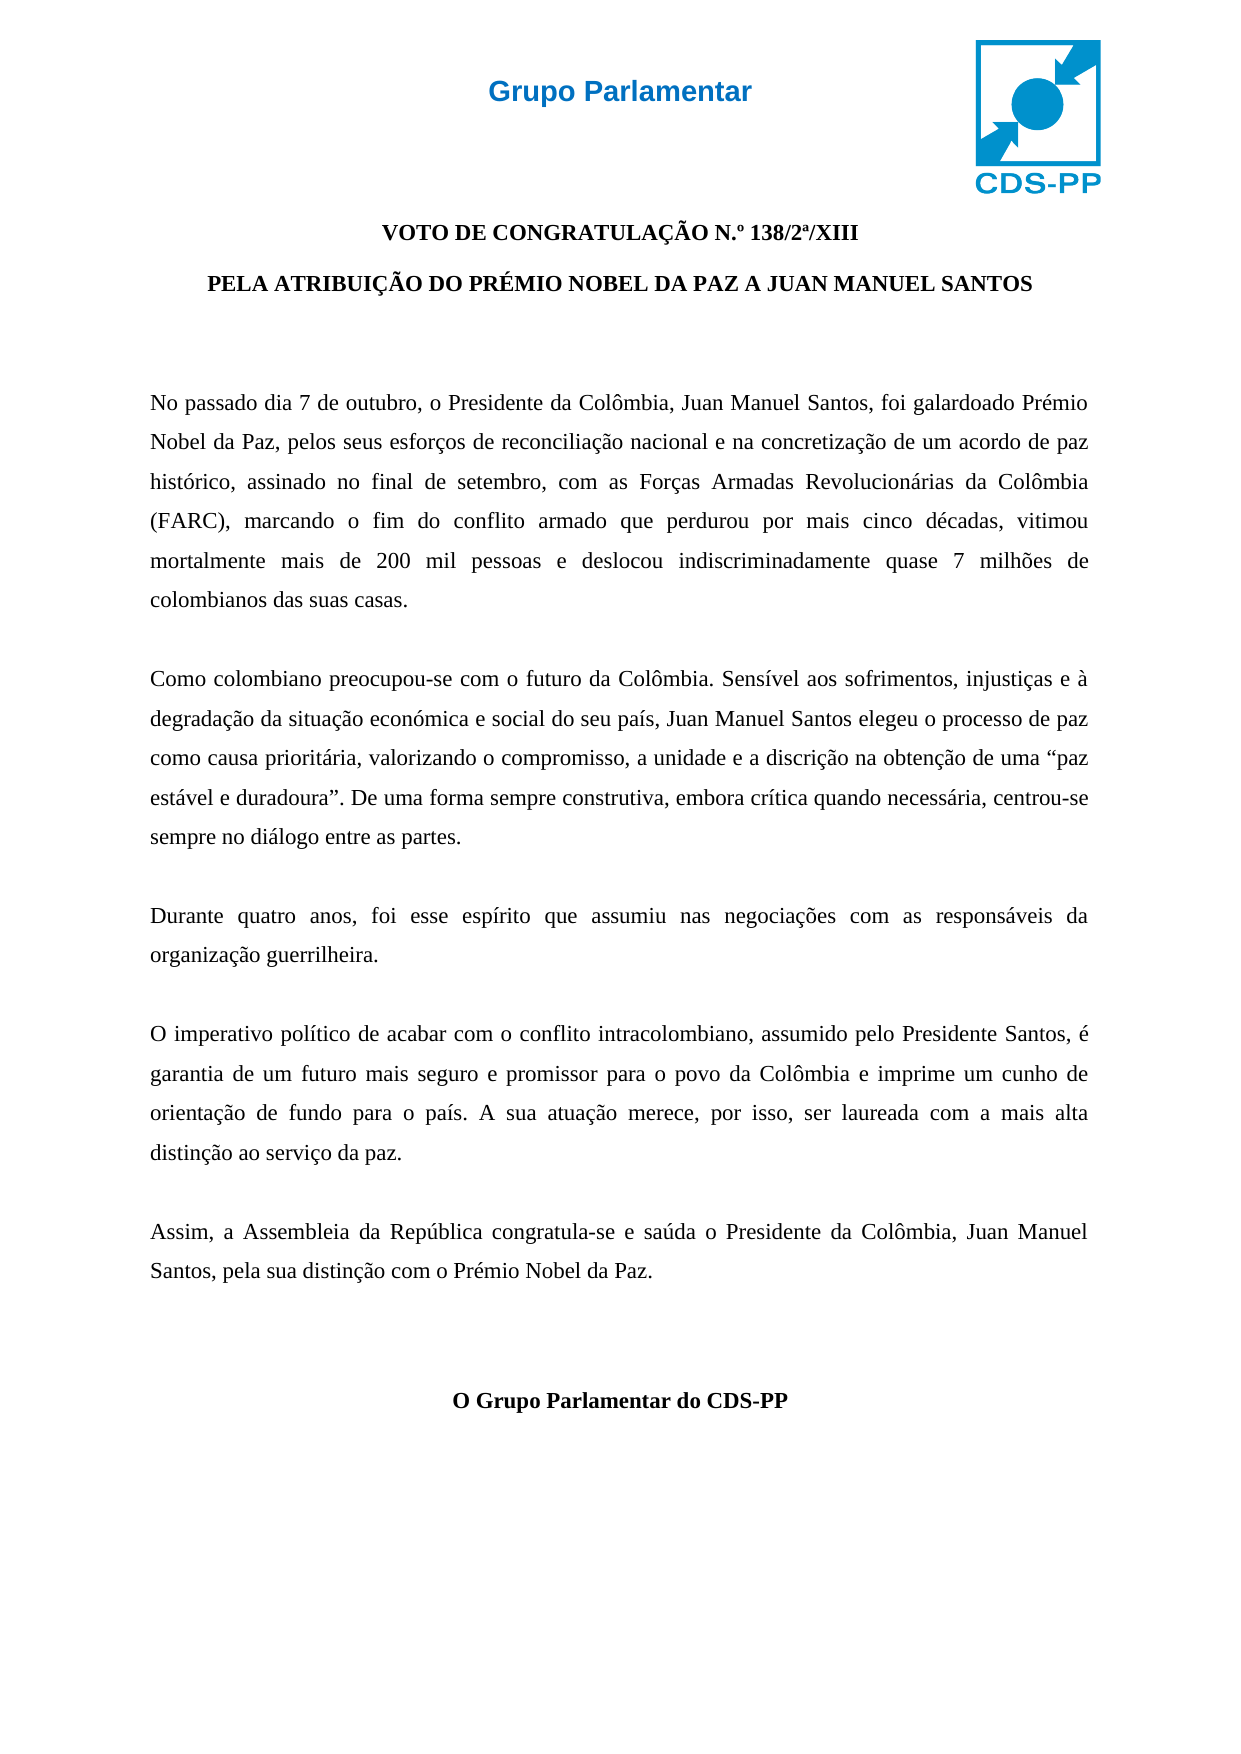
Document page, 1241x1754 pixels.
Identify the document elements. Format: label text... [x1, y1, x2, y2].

picture [1088, 184, 1101, 194]
picture [982, 46, 1072, 137]
picture [975, 167, 1101, 194]
text No passado dia 7 de outubro, o Presidente da Colômbia, Juan Manuel Santos, foi galardoado Prémio Nobel da Paz, pelos seus esforços de reconciliação nacional e na concretização de um acordo de paz histórico, assinado no final de setembro, com as Forças Armadas Revolucionárias da Colômbia (FARC), marcando o fim do conflito armado que perdurou por mais cinco décadas, vitimou mortalmente mais de 200 mil pessoas e deslocou indiscriminadamente quase 7 milhões de colombianos das suas casas. [150, 389, 1090, 613]
text Assim, a Assembleia da República congratula-se e saúda o Presidente da Colômbia, Juan Manuel Santos, pela sua distinção com o Prémio Nobel da Paz. [150, 1218, 1090, 1284]
picture [1065, 177, 1073, 182]
text O Grupo Parlamentar do CDS-PP [150, 1387, 1090, 1414]
picture [1088, 177, 1096, 182]
text VOTO DE CONGRATULAÇÃO N.º 138/2ª/XIII [150, 219, 1090, 246]
text Durante quatro anos, foi esse espírito que assumiu nas negociações com as responsáveis da organização guerrilheira. [150, 902, 1090, 968]
picture [975, 187, 981, 194]
text O imperativo político de acabar com o conflito intracolombiano, assumido pelo Presidente Santos, é garantia de um futuro mais seguro e promissor para o povo da Colômbia e imprime um cunho de orientação de fundo para o país. A sua atuação merece, por isso, ser laureada com a mais alta distinção ao serviço da paz. [150, 1021, 1090, 1165]
picture [1002, 67, 1095, 161]
text PELA ATRIBUIÇÃO DO PRÉMIO NOBEL DA PAZ A JUAN MANUEL SANTOS [150, 270, 1090, 297]
picture [1006, 177, 1016, 189]
text Como colombiano preocupou-se com o futuro da Colômbia. Sensível aos sofrimentos, injustiças e à degradação da situação económica e social do seu país, Juan Manuel Santos elegeu o processo de paz como causa prioritária, valorizando o compromisso, a unidade e a discrição na obtenção de uma “paz estável e duradoura”. De uma forma sempre construtiva, embora crítica quando necessária, centrou-se sempre no diálogo entre as partes. [150, 665, 1090, 849]
